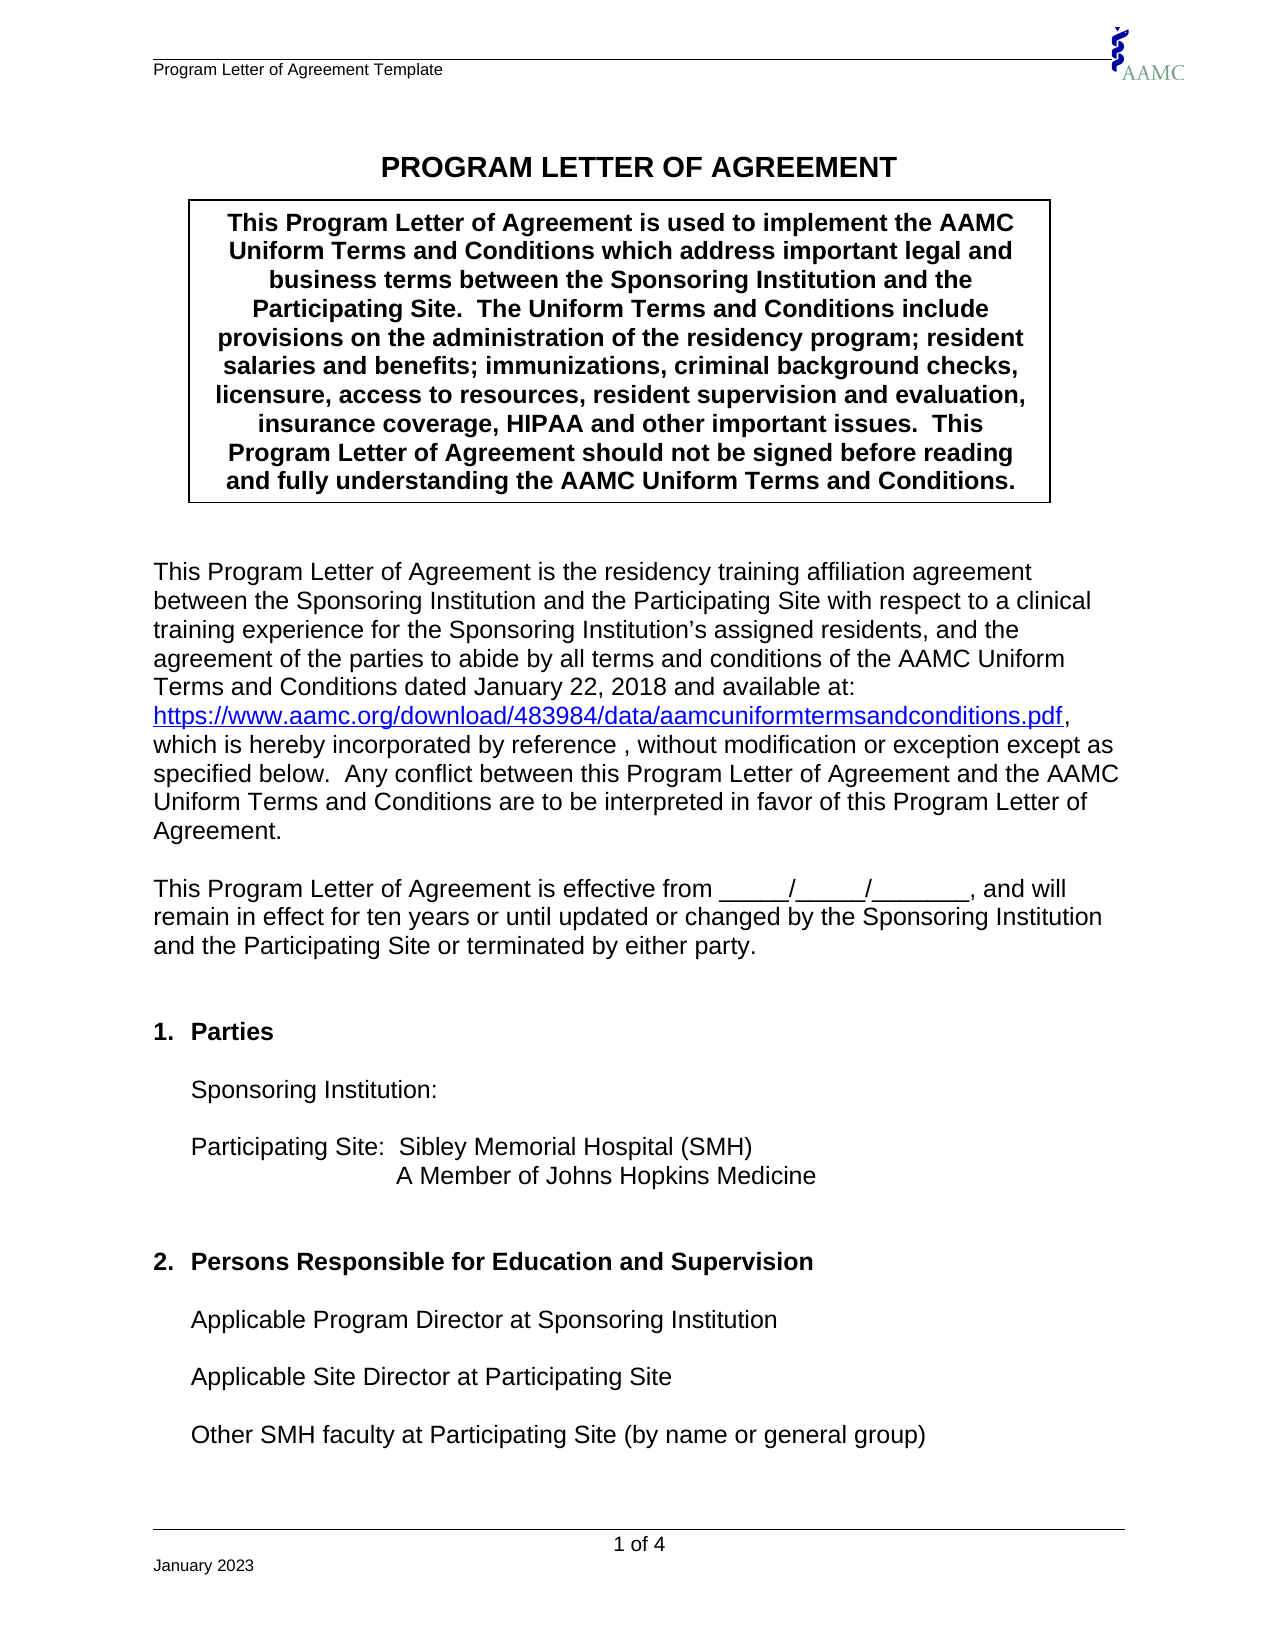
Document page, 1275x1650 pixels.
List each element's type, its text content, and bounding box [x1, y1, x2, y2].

text This Program Letter of Agreement is effective from _____/_____/_______, and will remain in effect for ten years or until updated or changed by the Sponsoring Institution and the Participating Site or terminated by either party. [153, 873, 1125, 960]
list Parties [153, 1017, 1125, 1046]
picture [1111, 27, 1184, 80]
list A Member of Johns Hopkins Medicine [191, 1161, 1125, 1190]
list Participating Site: Sibley Memorial Hospital (SMH) [191, 1132, 1125, 1161]
list Persons Responsible for Education and Supervision [153, 1247, 1125, 1276]
list Applicable Program Director at Sponsoring Institution [191, 1305, 1125, 1333]
list Applicable Site Director at Participating Site [191, 1362, 1125, 1391]
text PROGRAM LETTER OF AGREEMENT [153, 150, 1125, 183]
text This Program Letter of Agreement is the residency training affiliation agreement between the Sponsoring Institution and the Participating Site with respect to a clinical training experience for the Sponsoring Institution’s assigned residents, and the agreement of the parties to abide by all terms and conditions of the AAMC Uniform Terms and Conditions dated January 22, 2018 and available at: https://www.aamc.org/download/483984/data/aamcuniformtermsandconditions.pdf, which is hereby incorporated by reference , without modification or exception except as specified below. Any conflict between this Program Letter of Agreement and the AAMC Uniform Terms and Conditions are to be interpreted in favor of this Program Letter of Agreement. [153, 557, 1125, 845]
list Other SMH faculty at Participating Site (by name or general group) [191, 1420, 1125, 1448]
list Sponsoring Institution: [191, 1075, 1125, 1103]
